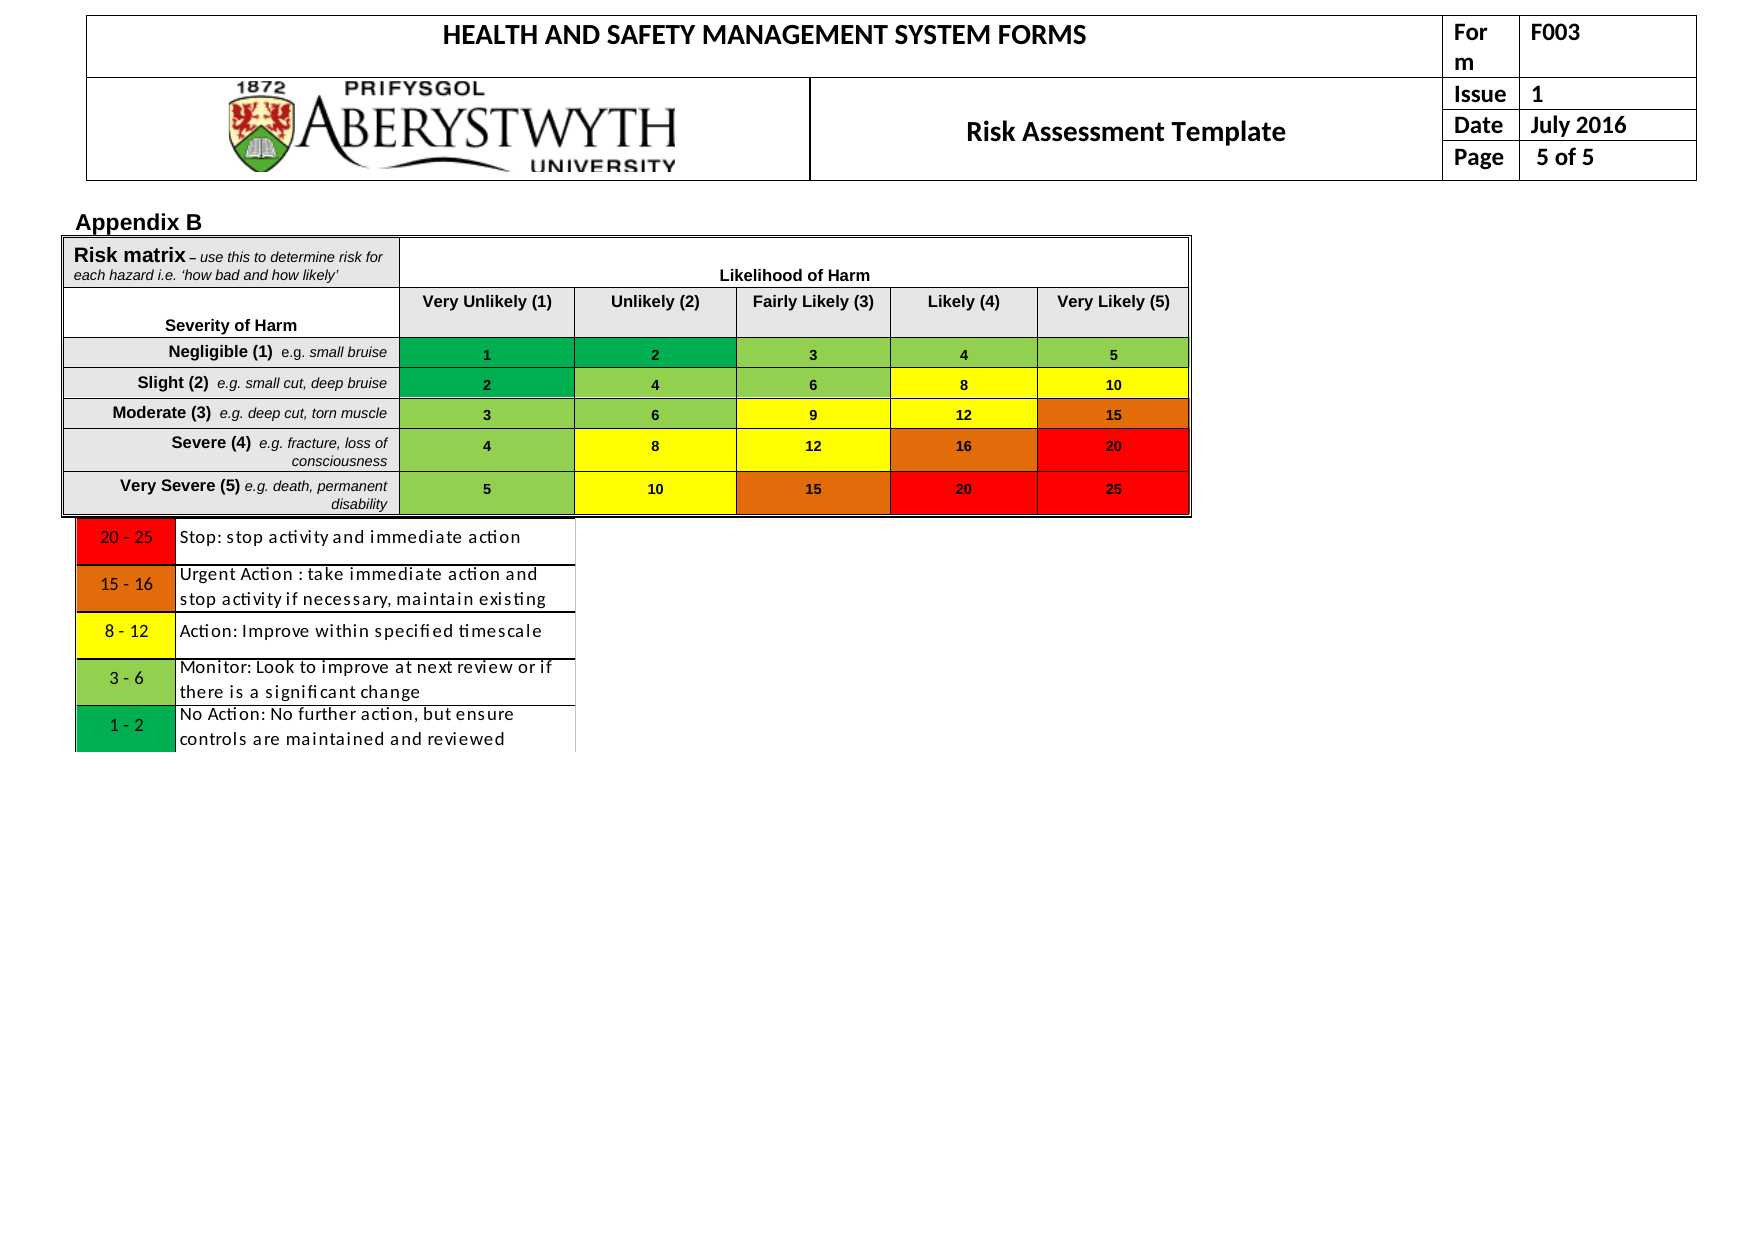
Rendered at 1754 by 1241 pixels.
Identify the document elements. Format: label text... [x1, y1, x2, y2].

table_cell Very Likely (5) [1038, 288, 1188, 337]
table_cell 4 [575, 368, 736, 397]
table_cell Likely (4) [891, 288, 1037, 337]
table_cell 3 [737, 338, 890, 367]
table_cell 1 [400, 338, 574, 367]
table_cell 10 [575, 472, 736, 514]
text Appendix B [75, 209, 1679, 235]
table_cell Very Unlikely (1) [400, 288, 574, 337]
table_cell 15 [1038, 399, 1188, 428]
table_cell 9 [737, 399, 890, 428]
table_cell 12 [891, 399, 1037, 428]
table_cell Negligible (1) e.g. small bruise [64, 338, 399, 367]
table_cell Slight (2) e.g. small cut, deep bruise [64, 368, 399, 397]
table_cell 8 [575, 429, 736, 471]
table_cell 10 [1038, 368, 1188, 397]
table_cell 6 [737, 368, 890, 397]
table_cell Severity of Harm [64, 288, 399, 337]
table_cell 2 [400, 368, 574, 397]
picture [228, 81, 675, 172]
table_cell Severe (4) e.g. fracture, loss of consciousness [64, 429, 399, 471]
table_cell Fairly Likely (3) [737, 288, 890, 337]
table_cell 20 [891, 472, 1037, 514]
table_cell Unlikely (2) [575, 288, 736, 337]
table_cell 12 [737, 429, 890, 471]
table_cell 4 [400, 429, 574, 471]
table_cell 25 [1038, 472, 1188, 514]
table_cell 4 [891, 338, 1037, 367]
table_cell 20 [1038, 429, 1188, 471]
table_cell 15 [737, 472, 890, 514]
table_cell 5 [1038, 338, 1188, 367]
table_cell 5 [400, 472, 574, 514]
table_cell 6 [575, 399, 736, 428]
table_cell 16 [891, 429, 1037, 471]
table_cell 8 [891, 368, 1037, 397]
table_cell 2 [575, 338, 736, 367]
table_header Risk matrix – use this to determine risk for each hazard i.e. ‘how bad and how likely’ [64, 238, 399, 287]
table_cell Moderate (3) e.g. deep cut, torn muscle [64, 399, 399, 428]
table_cell 3 [400, 399, 574, 428]
table_header Likelihood of Harm [400, 238, 1188, 287]
table_cell Very Severe (5) e.g. death, permanent disability [64, 472, 399, 514]
